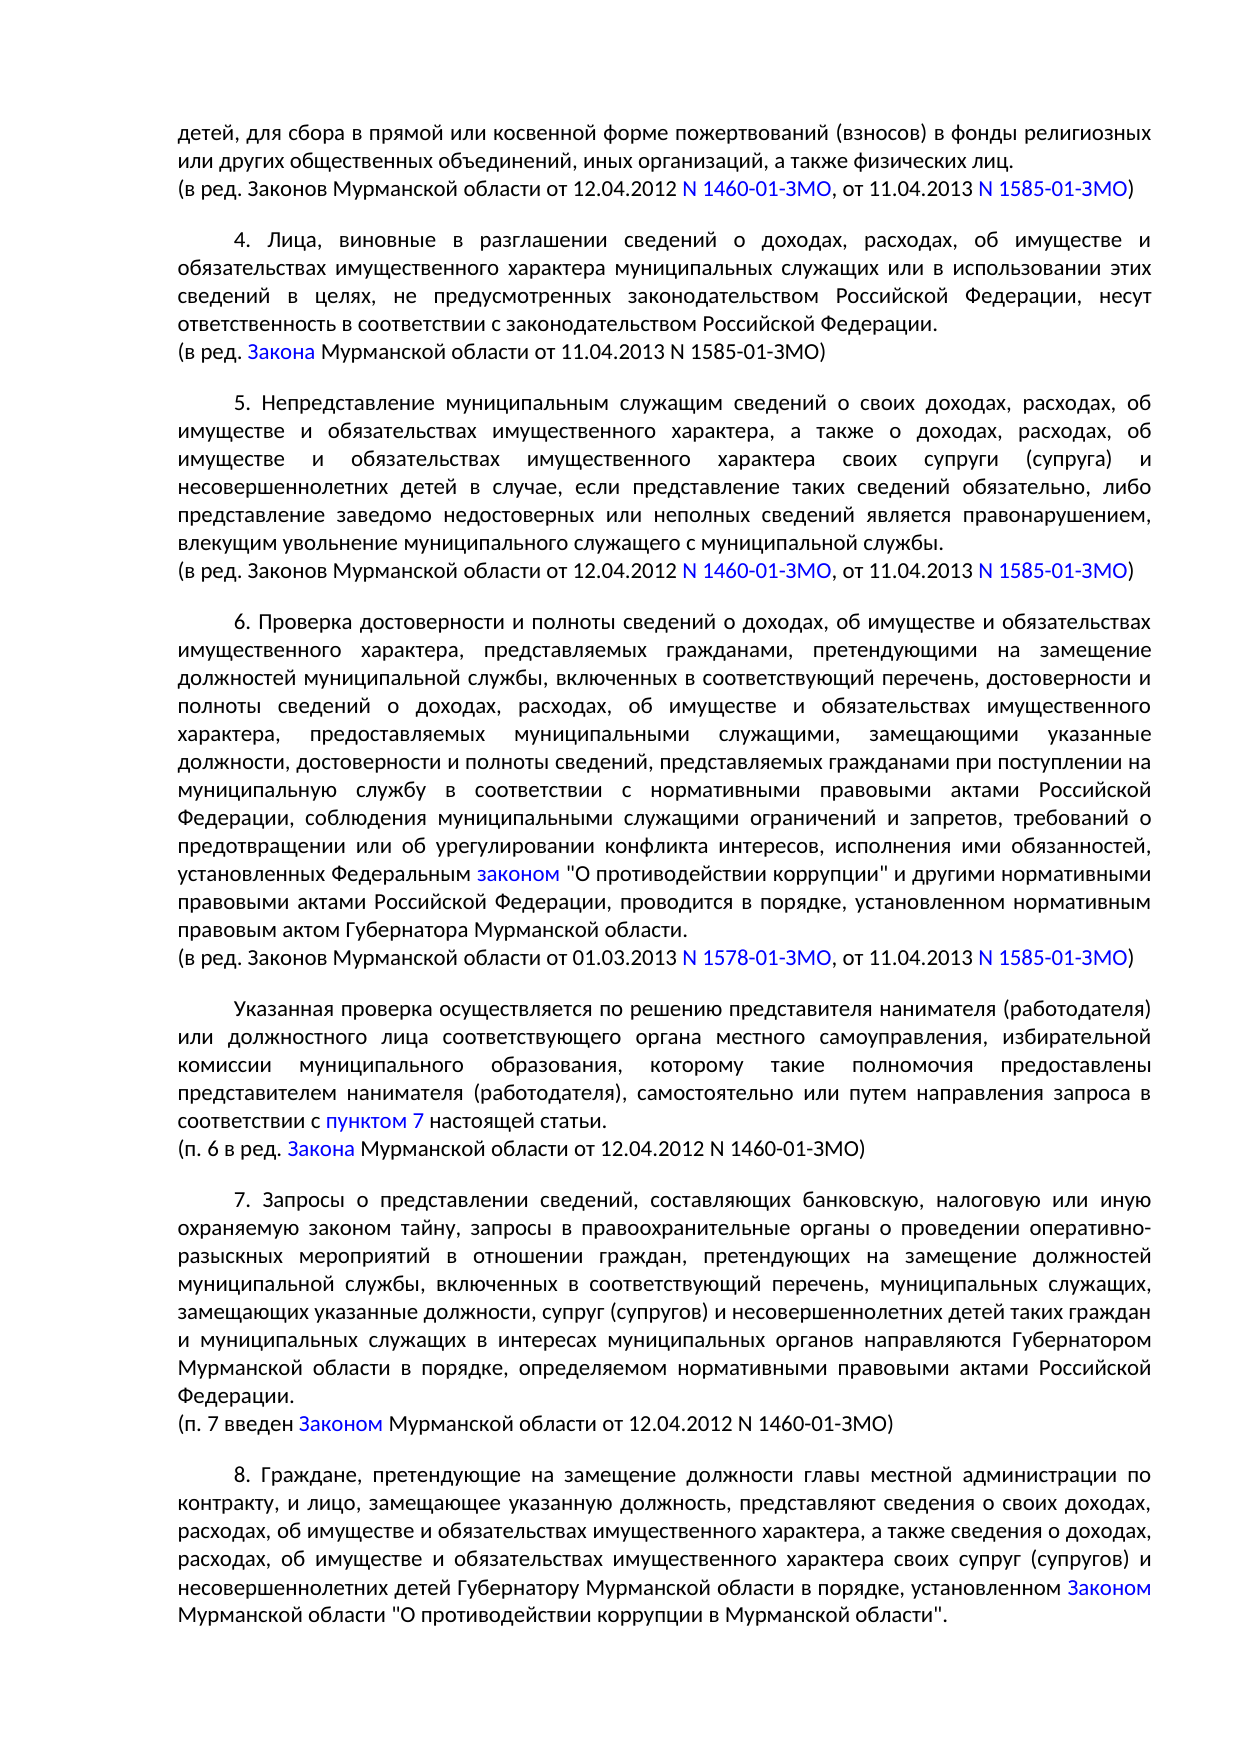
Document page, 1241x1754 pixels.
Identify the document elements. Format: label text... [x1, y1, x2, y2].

text (в ред. Законов Мурманской области от 12.04.2012 N 1460-01-ЗМО, от 11.04.2013 N 1585-01-ЗМО) [177, 174, 1152, 202]
text (в ред. Законов Мурманской области от 12.04.2012 N 1460-01-ЗМО, от 11.04.2013 N 1585-01-ЗМО) [177, 556, 1152, 584]
text 5. Непредставление муниципальным служащим сведений о своих доходах, расходах, об имуществе и обязательствах имущественного характера, а также о доходах, расходах, об имуществе и обязательствах имущественного характера своих супруги (супруга) и несовершеннолетних детей в случае, если представление таких сведений обязательно, либо представление заведомо недостоверных или неполных сведений является правонарушением, влекущим увольнение муниципального служащего с муниципальной службы. [177, 388, 1152, 556]
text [177, 118, 1152, 174]
text 7. Запросы о представлении сведений, составляющих банковскую, налоговую или иную охраняемую законом тайну, запросы в правоохранительные органы о проведении оперативно-разыскных мероприятий в отношении граждан, претендующих на замещение должностей муниципальной службы, включенных в соответствующий перечень, муниципальных служащих, замещающих указанные должности, супруг (супругов) и несовершеннолетних детей таких граждан и муниципальных служащих в интересах муниципальных органов направляются Губернатором Мурманской области в порядке, определяемом нормативными правовыми актами Российской Федерации. [177, 1185, 1152, 1409]
text (в ред. Законов Мурманской области от 01.03.2013 N 1578-01-ЗМО, от 11.04.2013 N 1585-01-ЗМО) [177, 943, 1152, 971]
text 4. Лица, виновные в разглашении сведений о доходах, расходах, об имуществе и обязательствах имущественного характера муниципальных служащих или в использовании этих сведений в целях, не предусмотренных законодательством Российской Федерации, несут ответственность в соответствии с законодательством Российской Федерации. [177, 225, 1152, 337]
text (в ред. Закона Мурманской области от 11.04.2013 N 1585-01-ЗМО) [177, 337, 1152, 365]
text Указанная проверка осуществляется по решению представителя нанимателя (работодателя) или должностного лица соответствующего органа местного самоуправления, избирательной комиссии муниципального образования, которому такие полномочия предоставлены представителем нанимателя (работодателя), самостоятельно или путем направления запроса в соответствии с пунктом 7 настоящей статьи. [177, 994, 1152, 1134]
text (п. 6 в ред. Закона Мурманской области от 12.04.2012 N 1460-01-ЗМО) [177, 1134, 1152, 1162]
text 8. Граждане, претендующие на замещение должности главы местной администрации по контракту, и лицо, замещающее указанную должность, представляют сведения о своих доходах, расходах, об имуществе и обязательствах имущественного характера, а также сведения о доходах, расходах, об имуществе и обязательствах имущественного характера своих супруг (супругов) и несовершеннолетних детей Губернатору Мурманской области в порядке, установленном Законом Мурманской области "О противодействии коррупции в Мурманской области". [177, 1461, 1152, 1629]
text 6. Проверка достоверности и полноты сведений о доходах, об имуществе и обязательствах имущественного характера, представляемых гражданами, претендующими на замещение должностей муниципальной службы, включенных в соответствующий перечень, достоверности и полноты сведений о доходах, расходах, об имуществе и обязательствах имущественного характера, предоставляемых муниципальными служащими, замещающими указанные должности, достоверности и полноты сведений, представляемых гражданами при поступлении на муниципальную службу в соответствии с нормативными правовыми актами Российской Федерации, соблюдения муниципальными служащими ограничений и запретов, требований о предотвращении или об урегулировании конфликта интересов, исполнения ими обязанностей, установленных Федеральным законом "О противодействии коррупции" и другими нормативными правовыми актами Российской Федерации, проводится в порядке, установленном нормативным правовым актом Губернатора Мурманской области. [177, 607, 1152, 943]
text (п. 7 введен Законом Мурманской области от 12.04.2012 N 1460-01-ЗМО) [177, 1409, 1152, 1438]
